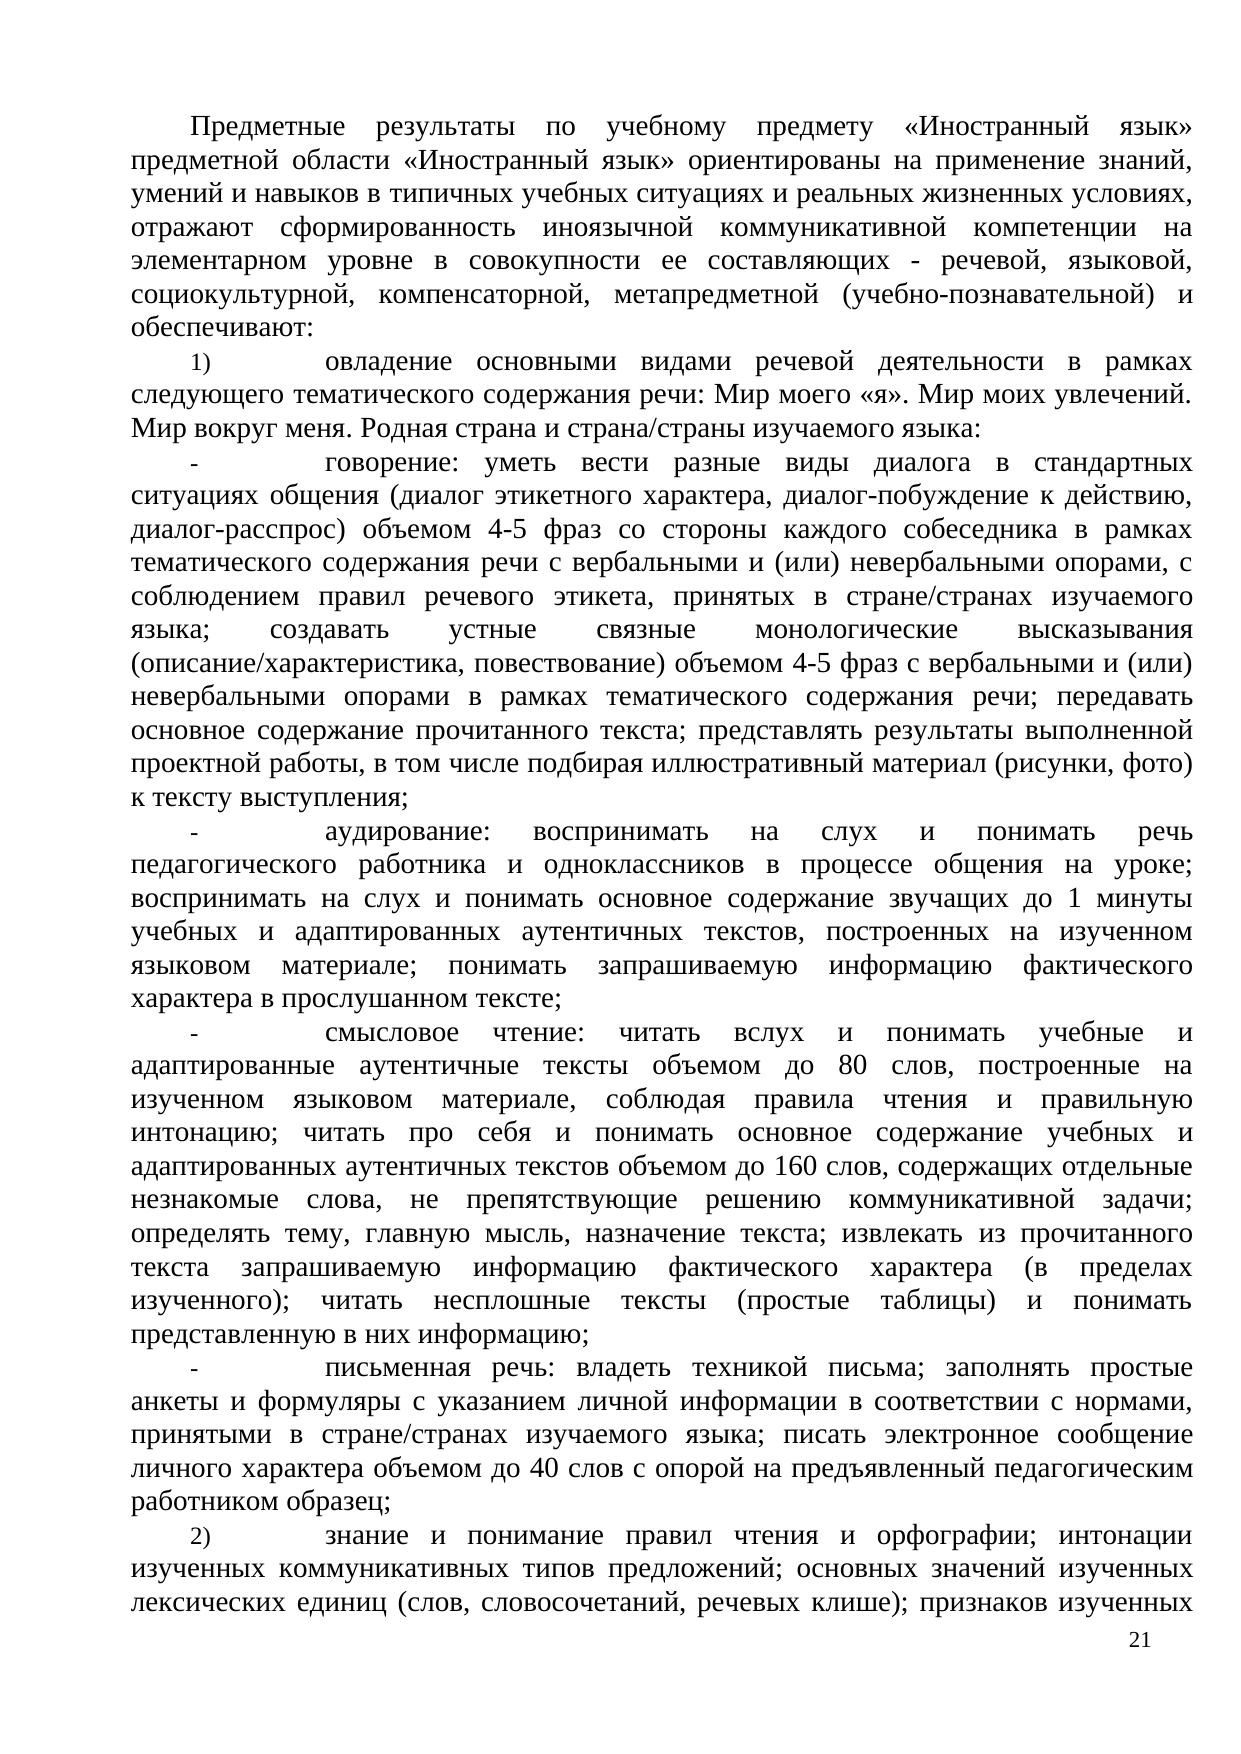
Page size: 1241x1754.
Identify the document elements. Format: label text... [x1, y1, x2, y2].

list овладение основными видами речевой деятельности в рамках следующего тематического содержания речи: Мир моего «я». Мир моих увлечений. Мир вокруг меня. Родная страна и страна/страны изучаемого языка: [131, 343, 1193, 444]
list смысловое чтение: читать вслух и понимать учебные и адаптированные аутентичные тексты объемом до 80 слов, построенные на изученном языковом материале, соблюдая правила чтения и правильную интонацию; читать про себя и понимать основное содержание учебных и адаптированных аутентичных текстов объемом до 160 слов, содержащих отдельные незнакомые слова, не препятствующие решению коммуникативной задачи; определять тему, главную мысль, назначение текста; извлекать из прочитанного текста запрашиваемую информацию фактического характера (в пределах изученного); читать несплошные тексты (простые таблицы) и понимать представленную в них информацию; [131, 1014, 1193, 1349]
list письменная речь: владеть техникой письма; заполнять простые анкеты и формуляры с указанием личной информации в соответствии с нормами, принятыми в стране/странах изучаемого языка; писать электронное сообщение личного характера объемом до 40 слов с опорой на предъявленный педагогическим работником образец; [131, 1349, 1193, 1517]
list говорение: уметь вести разные виды диалога в стандартных ситуациях общения (диалог этикетного характера, диалог-побуждение к действию, диалог-расспрос) объемом 4-5 фраз со стороны каждого собеседника в рамках тематического содержания речи с вербальными и (или) невербальными опорами, с соблюдением правил речевого этикета, принятых в стране/странах изучаемого языка; создавать устные связные монологические высказывания (описание/характеристика, повествование) объемом 4-5 фраз с вербальными и (или) невербальными опорами в рамках тематического содержания речи; передавать основное содержание прочитанного текста; представлять результаты выполненной проектной работы, в том числе подбирая иллюстративный материал (рисунки, фото) к тексту выступления; [131, 444, 1193, 813]
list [131, 1517, 1193, 1618]
text Предметные результаты по учебному предмету «Иностранный язык» предметной области «Иностранный язык» ориентированы на применение знаний, умений и навыков в типичных учебных ситуациях и реальных жизненных условиях, отражают сформированность иноязычной коммуникативной компетенции на элементарном уровне в совокупности ее составляющих - речевой, языковой, социокультурной, компенсаторной, метапредметной (учебно-познавательной) и обеспечивают: [131, 108, 1193, 343]
list аудирование: воспринимать на слух и понимать речь педагогического работника и одноклассников в процессе общения на уроке; воспринимать на слух и понимать основное содержание звучащих до 1 минуты учебных и адаптированных аутентичных текстов, построенных на изученном языковом материале; понимать запрашиваемую информацию фактического характера в прослушанном тексте; [131, 813, 1193, 1014]
